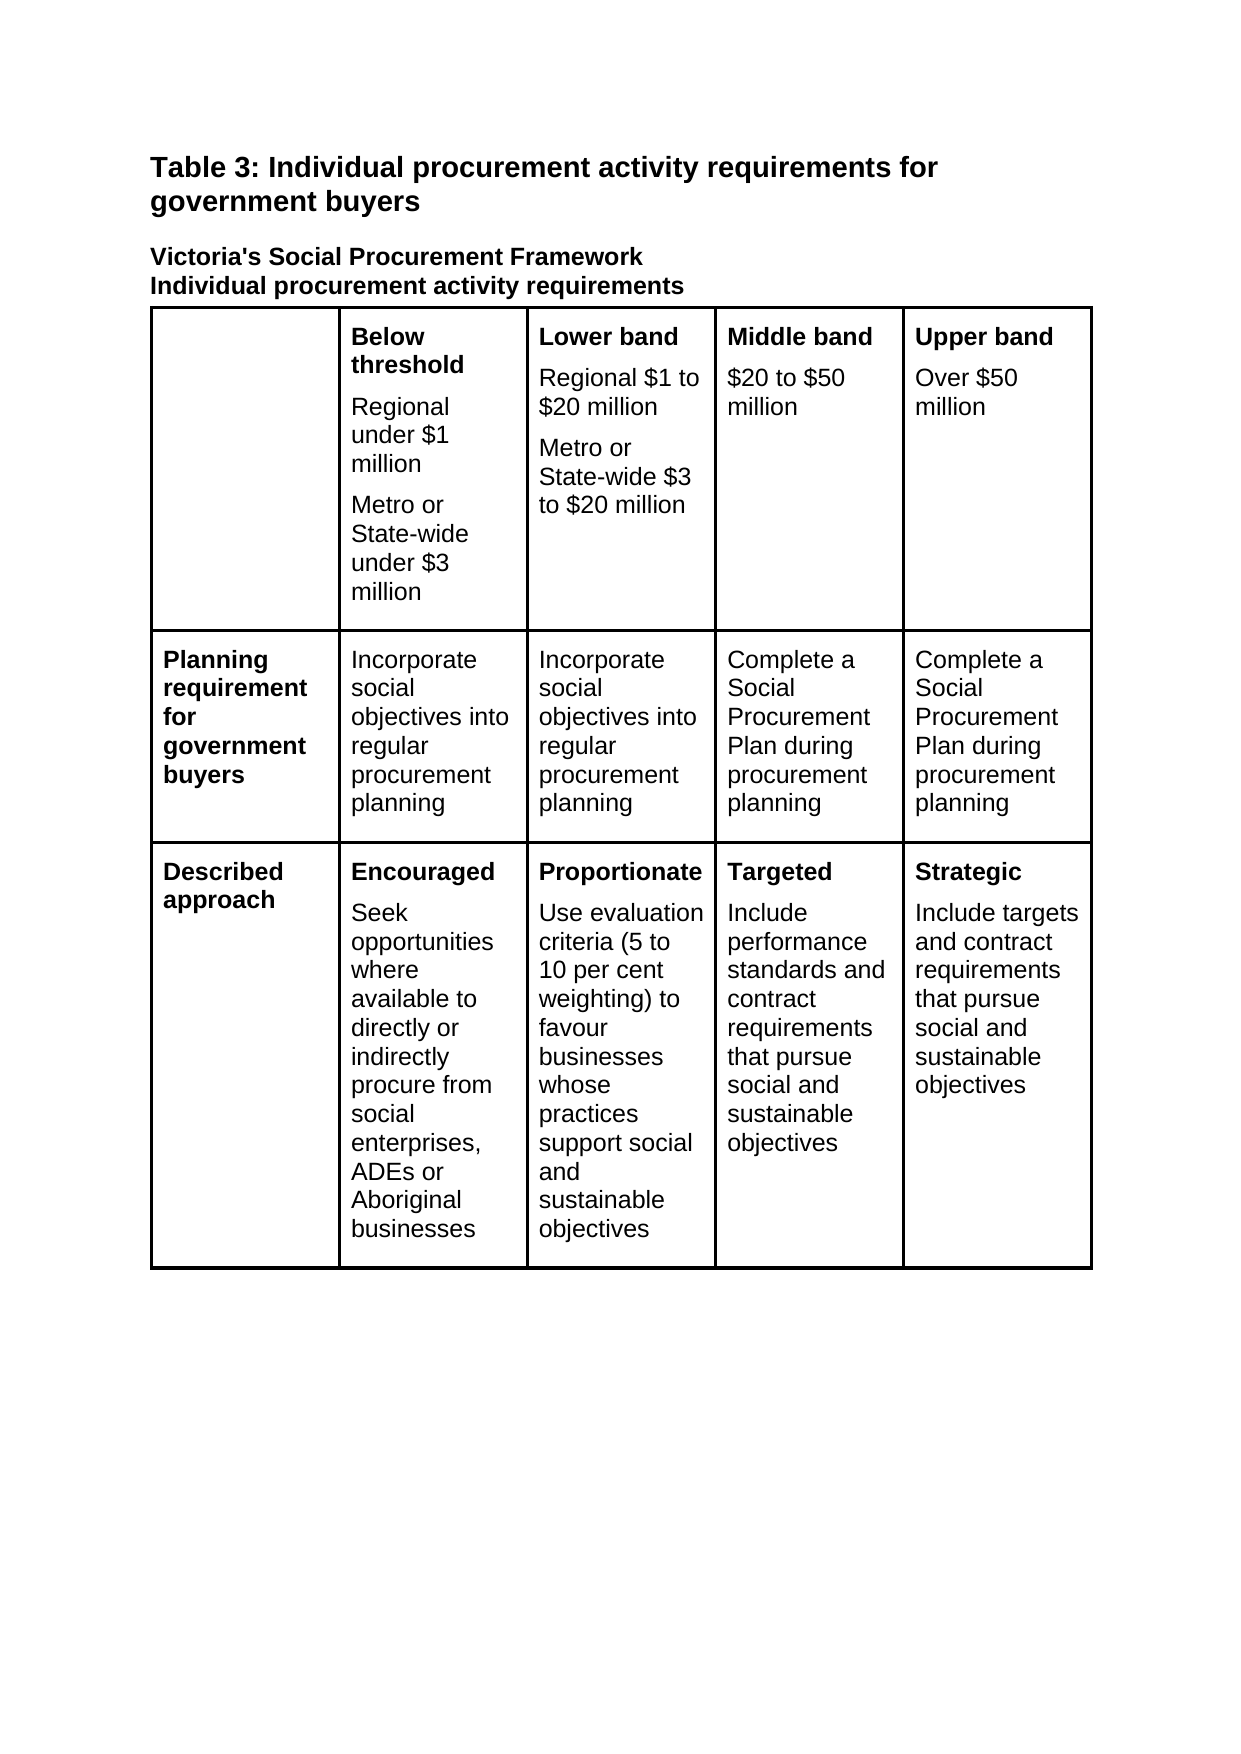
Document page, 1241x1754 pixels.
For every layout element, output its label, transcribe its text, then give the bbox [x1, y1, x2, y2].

table_header Below threshold Regional under $1 million Metro or State-wide under $3 million [341, 309, 526, 629]
table_cell Described approach [153, 844, 338, 1266]
table_cell Complete a Social Procurement Plan during procurement planning [717, 632, 902, 841]
subtitle Victoria's Social Procurement Framework Individual procurement activity requirements [150, 242, 1090, 299]
subtitle Table 3: Individual procurement activity requirements for government buyers [150, 150, 1090, 217]
table_cell Targeted Include performance standards and contract requirements that pursue social and sustainable objectives [717, 844, 902, 1266]
table_cell Proportionate Use evaluation criteria (5 to 10 per cent weighting) to favour businesses whose practices support social and sustainable objectives [529, 844, 714, 1266]
table_cell Incorporate social objectives into regular procurement planning [341, 632, 526, 841]
table_header [153, 309, 338, 629]
table_cell Encouraged Seek opportunities where available to directly or indirectly procure from social enterprises, ADEs or Aboriginal businesses [341, 844, 526, 1266]
table_cell Complete a Social Procurement Plan during procurement planning [905, 632, 1090, 841]
table_cell Planning requirement for government buyers [153, 632, 338, 841]
table_header Upper band Over $50 million [905, 309, 1090, 629]
table_cell Incorporate social objectives into regular procurement planning [529, 632, 714, 841]
table_header Middle band $20 to $50 million [717, 309, 902, 629]
table_header Lower band Regional $1 to $20 million Metro or State-wide $3 to $20 million [529, 309, 714, 629]
table_cell Strategic Include targets and contract requirements that pursue social and sustainable objectives [905, 844, 1090, 1266]
